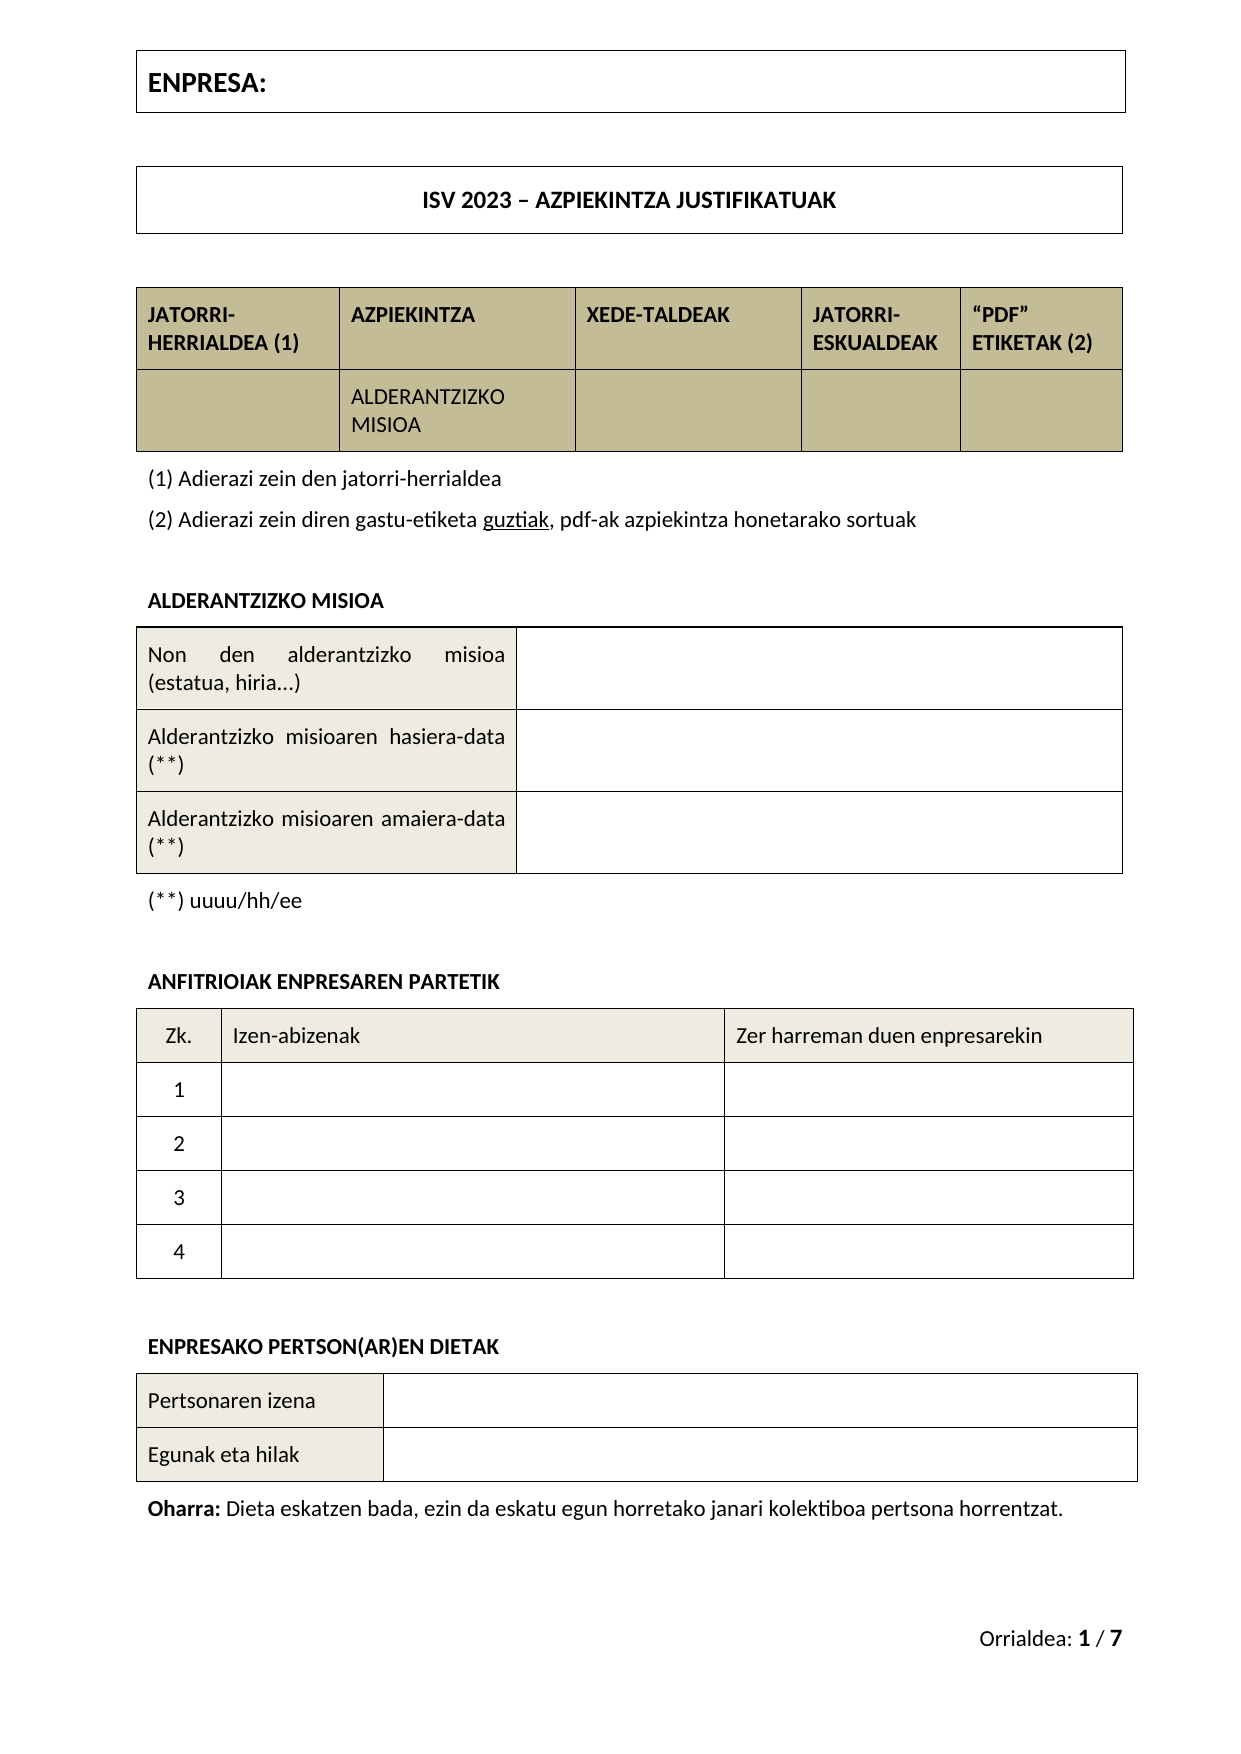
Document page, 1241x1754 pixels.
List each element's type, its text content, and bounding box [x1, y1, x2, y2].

table_header Non den alderantzizko misioa (estatua, hiria...) [137, 628, 516, 708]
table_cell [517, 710, 1122, 791]
table_cell Alderantzizko misioaren hasiera-data (**) [137, 710, 516, 791]
text (2) Adierazi zein diren gastu-etiketa guztiak, pdf-ak azpiekintza honetarako sortuak [148, 505, 1122, 533]
table_cell Alderantzizko misioaren amaiera-data (**) [137, 792, 516, 873]
table_cell [725, 1117, 1133, 1170]
table_cell 1 [137, 1063, 221, 1116]
table_cell [725, 1225, 1133, 1278]
text Oharra: Dieta eskatzen bada, ezin da eskatu egun horretako janari kolektiboa pertsona horrentzat. [148, 1494, 1122, 1522]
table_cell [725, 1171, 1133, 1224]
table_header [384, 1374, 1137, 1427]
text ANFITRIOIAK ENPRESAREN PARTETIK [148, 967, 1122, 995]
table_cell 4 [137, 1225, 221, 1278]
table_header ENPRESA: [137, 51, 1125, 112]
table_cell [222, 1063, 724, 1116]
table_cell ALDERANTZIZKO MISIOA [340, 370, 575, 451]
table_header JATORRI-HERRIALDEA (1) [137, 288, 339, 369]
table_cell [576, 370, 801, 451]
table_cell Egunak eta hilak [137, 1428, 383, 1481]
table_cell [222, 1117, 724, 1170]
table_cell [137, 370, 339, 451]
text (1) Adierazi zein den jatorri-herrialdea [148, 464, 1122, 492]
table_header AZPIEKINTZA [340, 288, 575, 369]
text ENPRESAKO PERTSON(AR)EN DIETAK [148, 1332, 1122, 1360]
table_header Zer harreman duen enpresarekin [725, 1009, 1133, 1062]
table_header Zk. [137, 1009, 221, 1062]
table_header JATORRI-ESKUALDEAK [802, 288, 960, 369]
table_cell [725, 1063, 1133, 1116]
table_header [517, 628, 1122, 708]
table_cell [222, 1171, 724, 1224]
table_cell [222, 1225, 724, 1278]
table_header XEDE-TALDEAK [576, 288, 801, 369]
table_header ISV 2023 – AZPIEKINTZA JUSTIFIKATUAK [137, 167, 1122, 232]
table_cell 2 [137, 1117, 221, 1170]
table_header Pertsonaren izena [137, 1374, 383, 1427]
table_header Izen-abizenak [222, 1009, 724, 1062]
table_cell [384, 1428, 1137, 1481]
table_cell [517, 792, 1122, 873]
table_cell [802, 370, 960, 451]
table_cell 3 [137, 1171, 221, 1224]
text ALDERANTZIZKO MISIOA [148, 586, 1122, 614]
table_header “PDF” ETIKETAK (2) [961, 288, 1122, 369]
text (**) uuuu/hh/ee [148, 886, 1122, 914]
table_cell [961, 370, 1122, 451]
